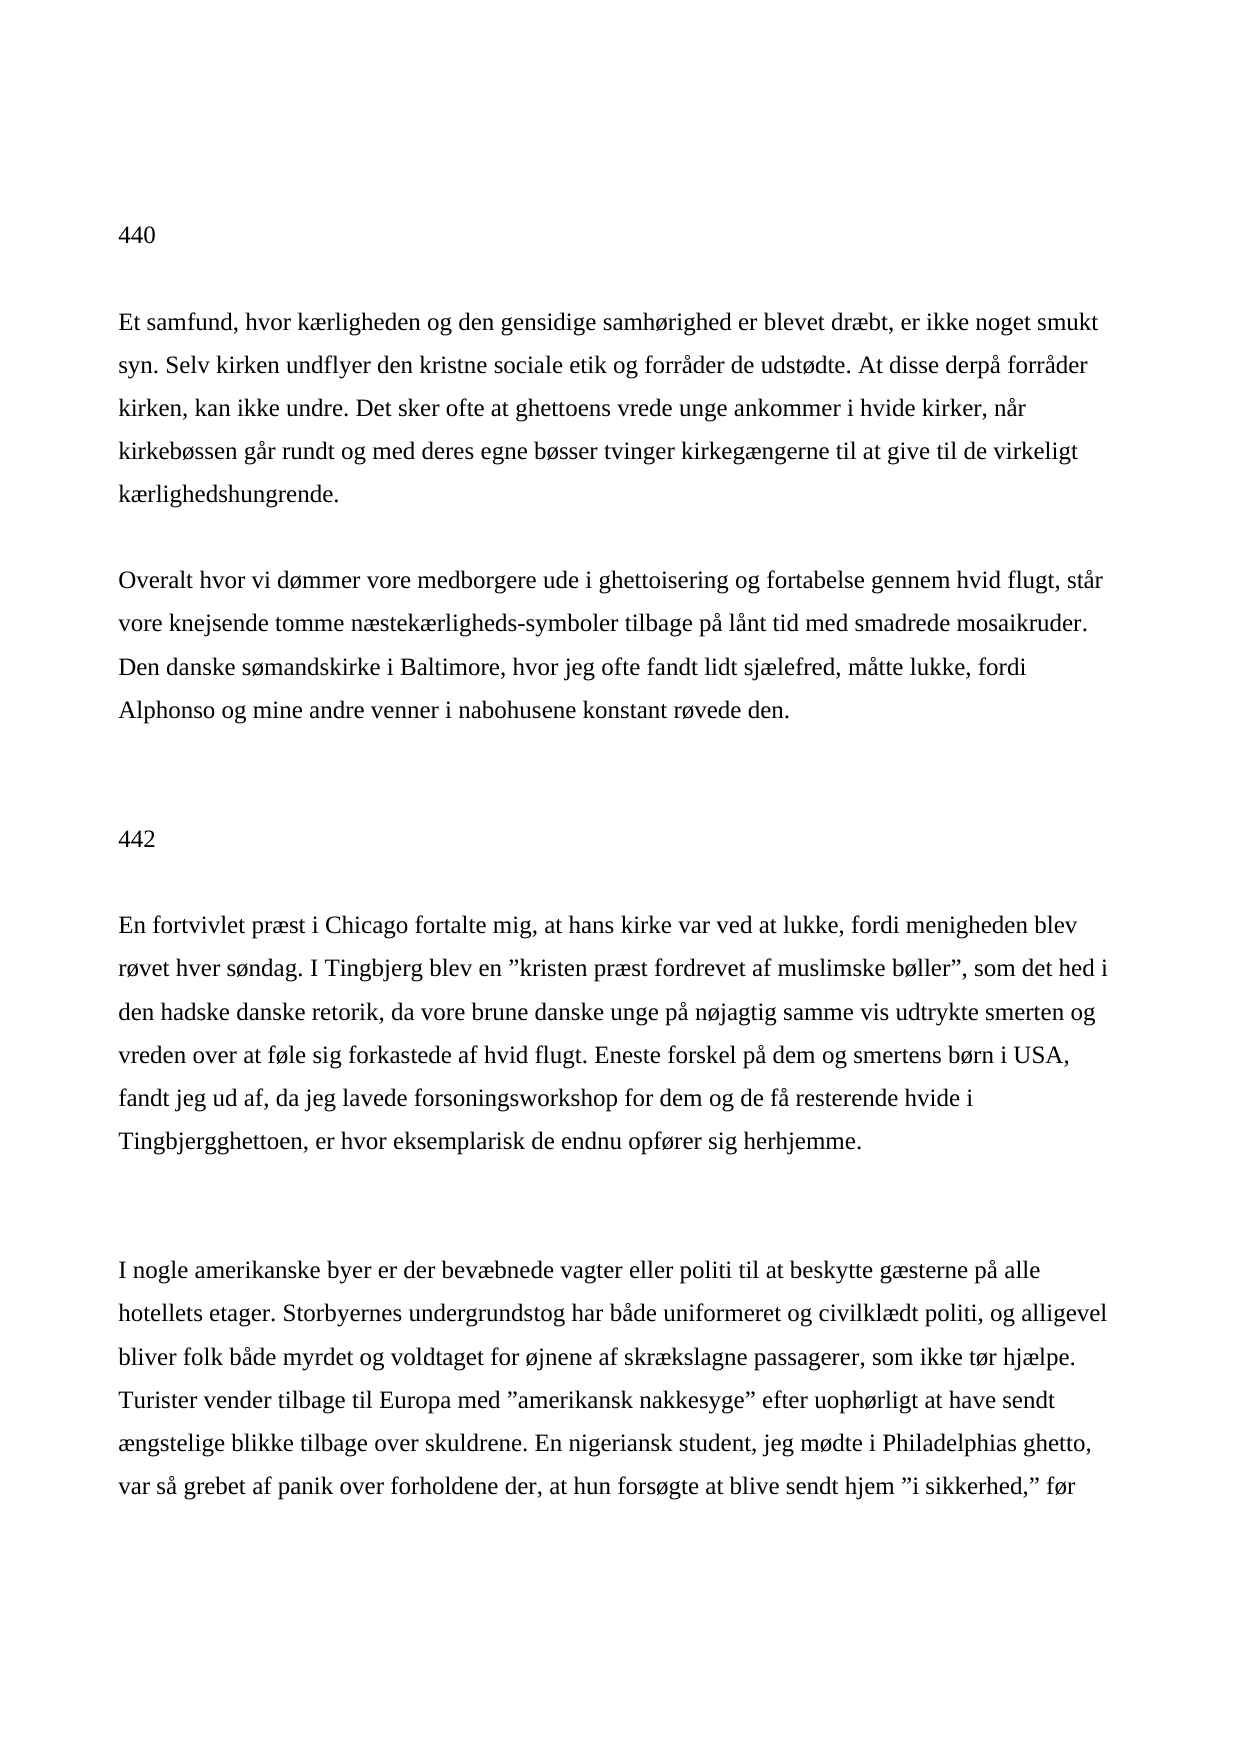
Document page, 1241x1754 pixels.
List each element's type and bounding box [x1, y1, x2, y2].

text [118, 177, 1122, 1500]
